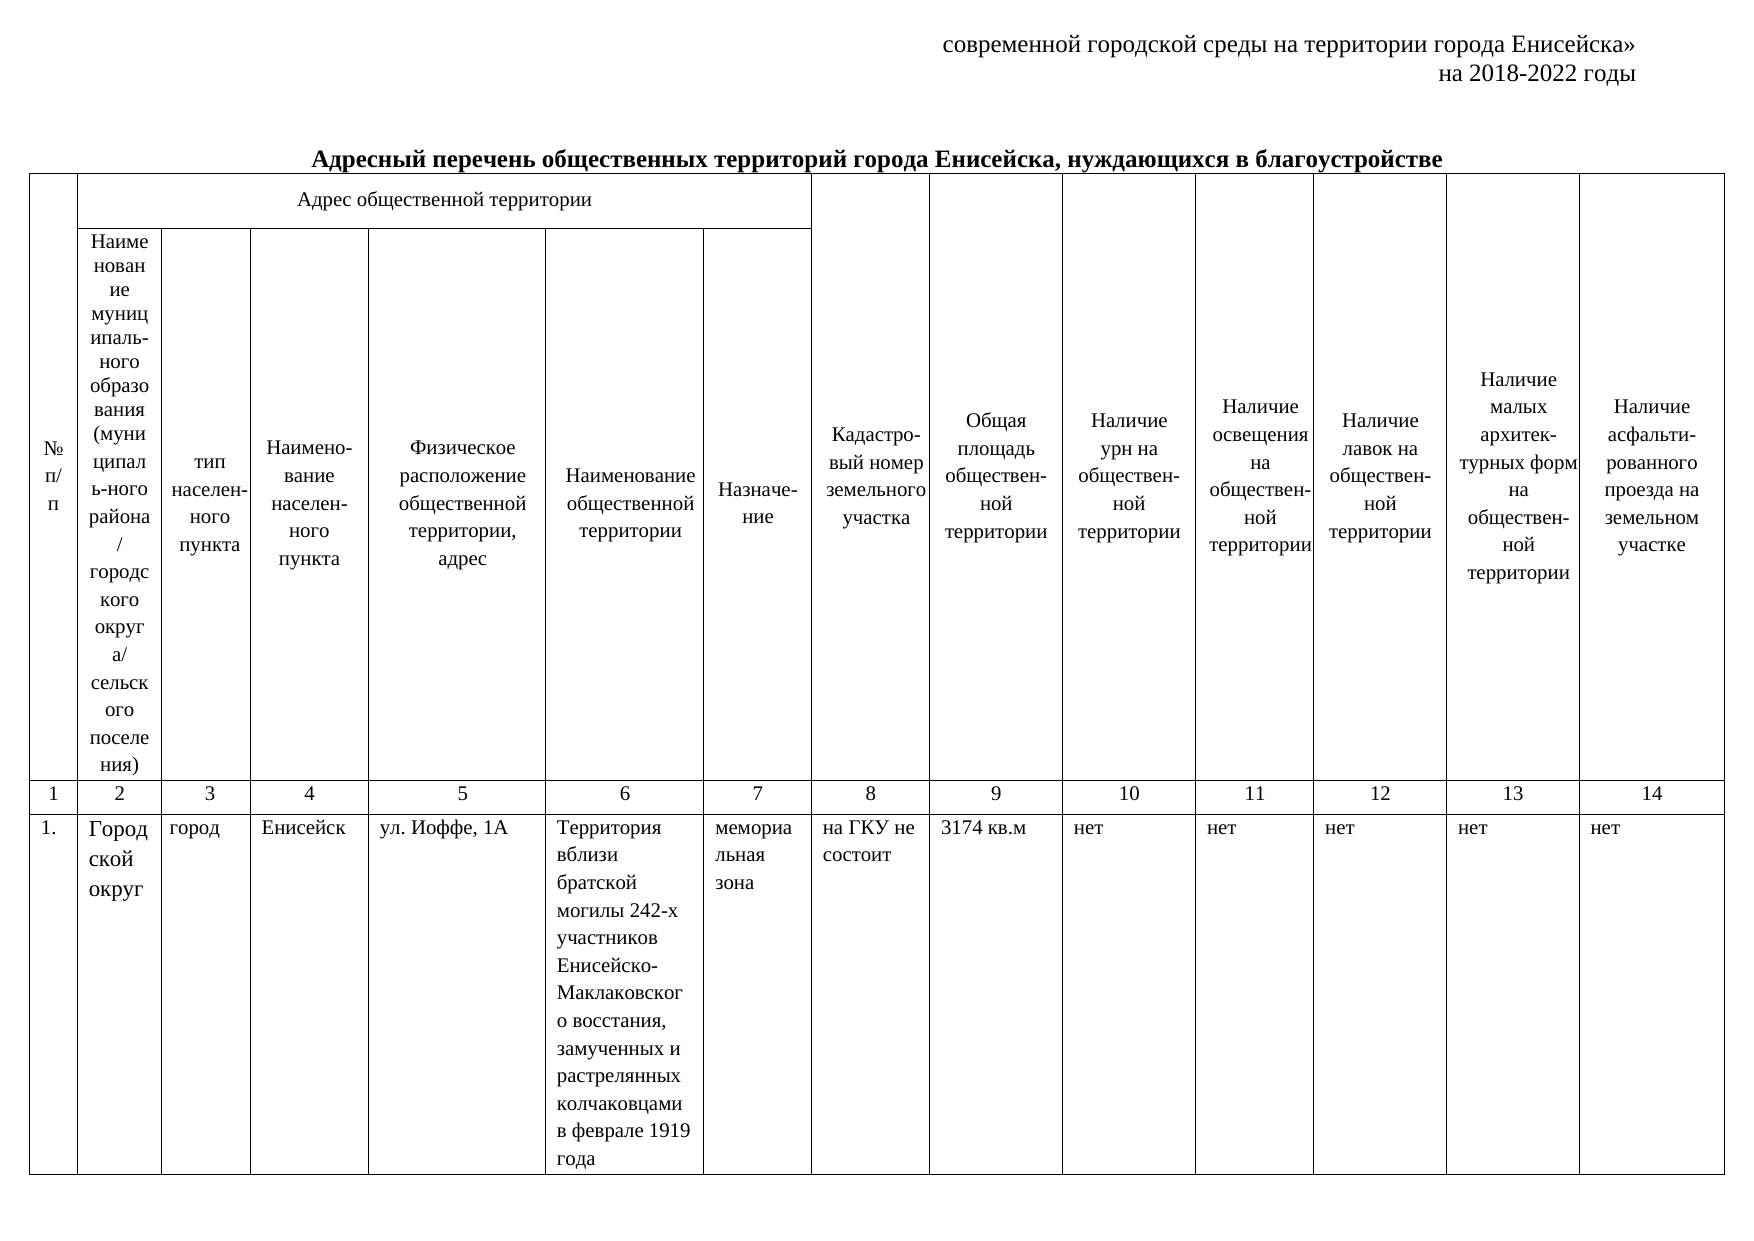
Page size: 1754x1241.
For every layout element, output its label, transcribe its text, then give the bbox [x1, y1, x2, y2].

table_cell 2 [78, 781, 161, 814]
table_cell Енисейск [251, 815, 368, 1174]
table_header Наличие лавок на обществен-ной территории [1314, 174, 1446, 780]
table_cell нет [1063, 815, 1195, 1174]
table_cell 3174 кв.м [930, 815, 1062, 1174]
table_header № п/п [30, 174, 77, 780]
table_cell на ГКУ не состоит [812, 815, 929, 1174]
table_cell мемориальная зона [704, 815, 811, 1174]
table_cell 1. [30, 815, 77, 1174]
table_cell 13 [1447, 781, 1579, 814]
table_cell Наимено-вание населен-ного пункта [251, 229, 368, 780]
table_cell 6 [546, 781, 703, 814]
text на 2018-2022 годы [118, 58, 1636, 87]
text современной городской среды на территории города Енисейска» [118, 29, 1636, 58]
table_cell ул. Иоффе, 1А [369, 815, 545, 1174]
table_header Наличие освещения на обществен-ной территории [1196, 174, 1313, 780]
table_header Адрес общественной территории [78, 174, 811, 228]
table_cell 12 [1314, 781, 1446, 814]
table_cell 7 [704, 781, 811, 814]
table_cell 14 [1580, 781, 1724, 814]
table_cell Физическое расположение общественной территории, адрес [369, 229, 545, 780]
table_cell 10 [1063, 781, 1195, 814]
text Адресный перечень общественных территорий города Енисейска, нуждающихся в благоустройстве [118, 144, 1636, 173]
table_cell Городской округ [78, 815, 161, 1174]
table_cell 9 [930, 781, 1062, 814]
table_cell 8 [812, 781, 929, 814]
table_cell Территория вблизи братской могилы 242-х участников Енисейско-Маклаковского восстания, замученных и растрелянных колчаковцами в феврале 1919 года [546, 815, 703, 1174]
table_cell 5 [369, 781, 545, 814]
table_cell тип населен-ного пункта [162, 229, 250, 780]
table_header Наличие малых архитек-турных форм на обществен-ной территории [1447, 174, 1579, 780]
table_cell нет [1314, 815, 1446, 1174]
table_header Кадастро-вый номер земельного участка [812, 174, 929, 780]
table_header Наличие урн на обществен-ной территории [1063, 174, 1195, 780]
table_cell 3 [162, 781, 250, 814]
table_cell 11 [1196, 781, 1313, 814]
table_cell 1 [30, 781, 77, 814]
table_cell Назначе-ние [704, 229, 811, 780]
table_cell нет [1580, 815, 1724, 1174]
table_header Наличие асфальти-рованного проезда на земельном участке [1580, 174, 1724, 780]
table_cell 4 [251, 781, 368, 814]
table_cell Наименование общественной территории [546, 229, 703, 780]
table_cell город [162, 815, 250, 1174]
table_cell Наименование муниципаль-ного образования (муниципаль-ного района/ городского округа/ сельского поселения) [78, 229, 161, 780]
table_cell нет [1196, 815, 1313, 1174]
table_cell нет [1447, 815, 1579, 1174]
table_header Общая площадь обществен-ной территории [930, 174, 1062, 780]
